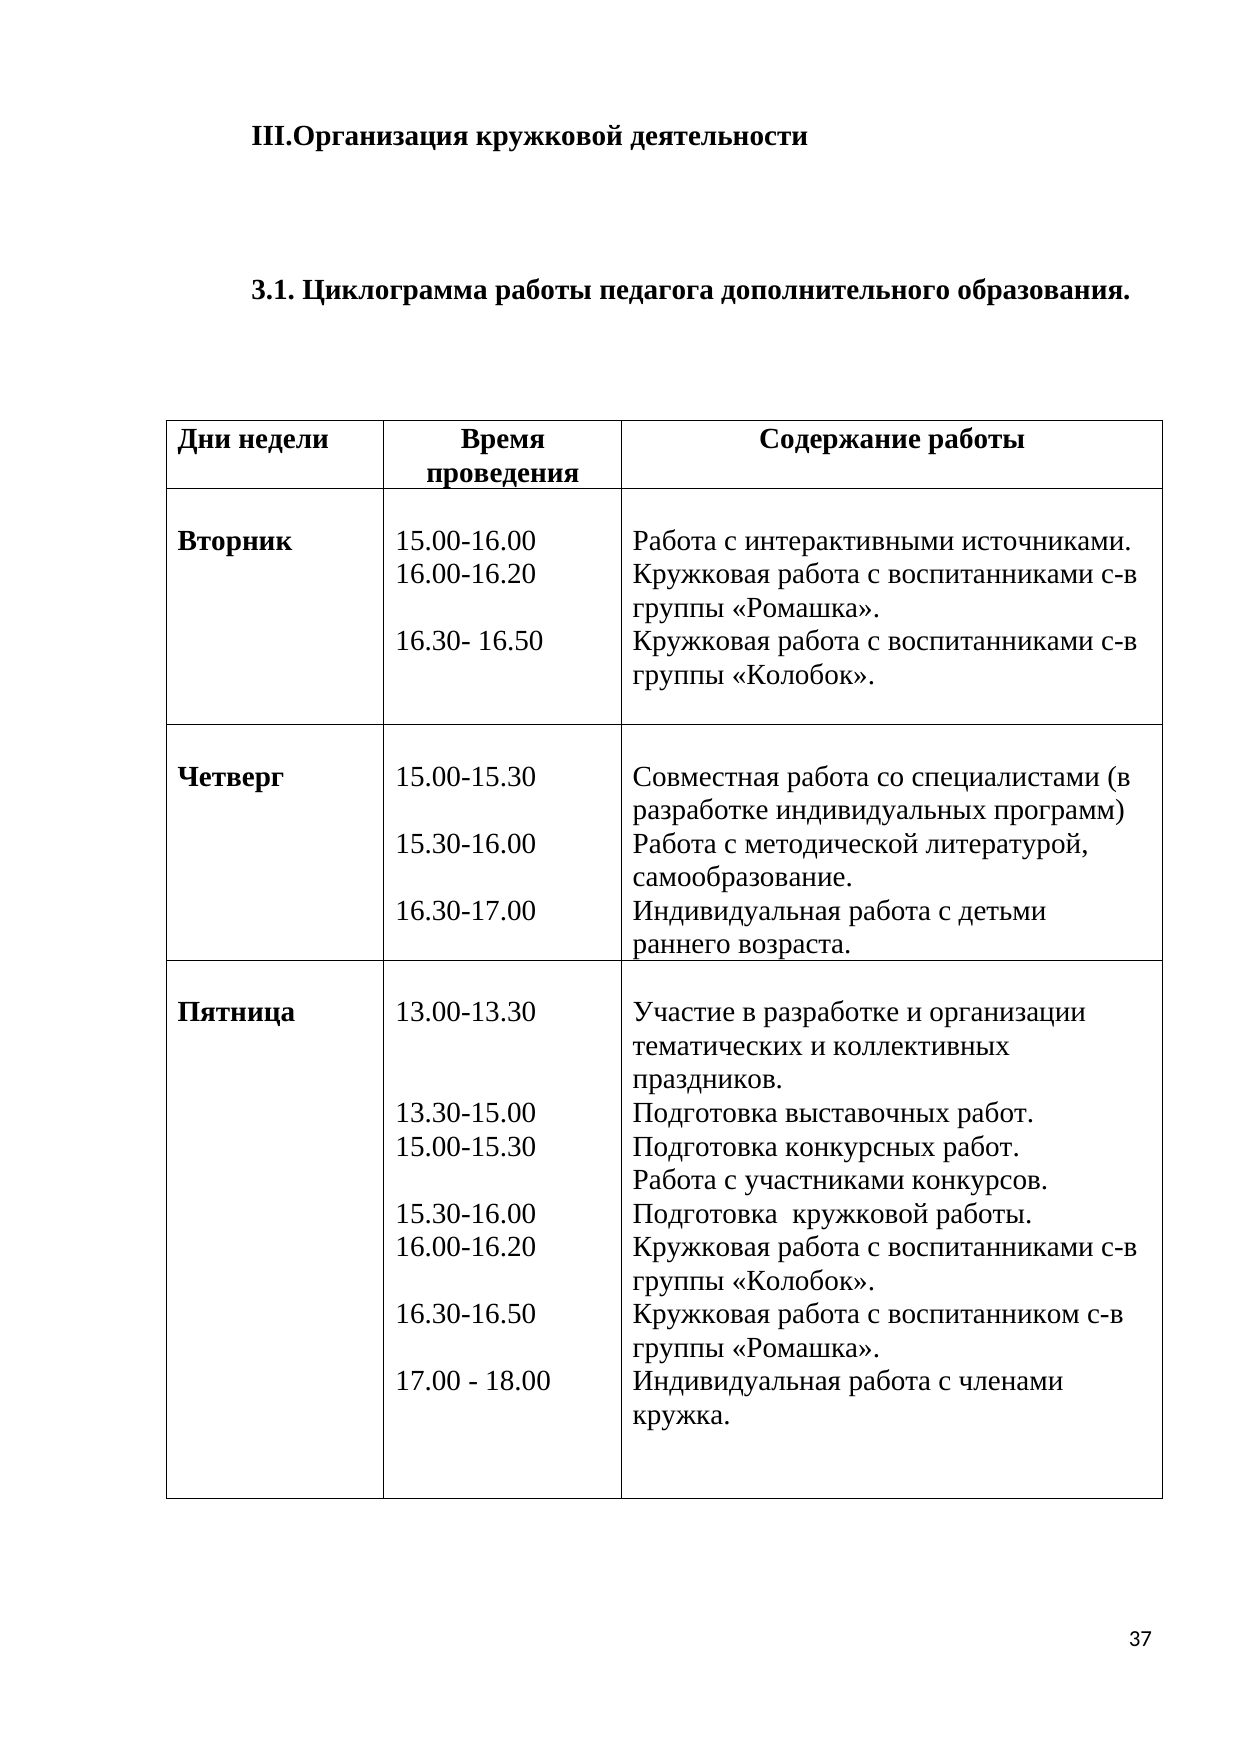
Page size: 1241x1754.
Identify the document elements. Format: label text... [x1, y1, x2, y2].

table_cell Работа с интерактивными источниками. Кружковая работа с воспитанниками с-в группы «Ромашка». Кружковая работа с воспитанниками с-в группы «Колобок». [622, 489, 1162, 724]
table_cell 13.00-13.30 13.30-15.00 15.00-15.30 15.30-16.00 16.00-16.20 16.30-16.50 17.00 - 18.00 [384, 961, 621, 1498]
text III.Организация кружковой деятельности [177, 118, 1152, 152]
table_cell 15.00-15.30 15.30-16.00 16.30-17.00 [384, 725, 621, 960]
text 3.1. Циклограмма работы педагога дополнительного образования. [177, 272, 1152, 306]
table_cell Пятница [167, 961, 383, 1498]
table_cell 15.00-16.00 16.00-16.20 16.30- 16.50 [384, 489, 621, 724]
table_cell Участие в разработке и организации тематических и коллективных праздников. Подготовка выставочных работ. Подготовка конкурсных работ. Работа с участниками конкурсов. Подготовка кружковой работы. Кружковая работа с воспитанниками с-в группы «Колобок». Кружковая работа с воспитанником с-в группы «Ромашка». Индивидуальная работа с членами кружка. [622, 961, 1162, 1498]
table_header Время проведения [384, 421, 621, 488]
table_header Дни недели [167, 421, 383, 488]
table_cell Вторник [167, 489, 383, 724]
table_cell Четверг [167, 725, 383, 960]
table_header Содержание работы [622, 421, 1162, 488]
table_cell Совместная работа со специалистами (в разработке индивидуальных программ) Работа с методической литературой, самообразование. Индивидуальная работа с детьми раннего возраста. [622, 725, 1162, 960]
